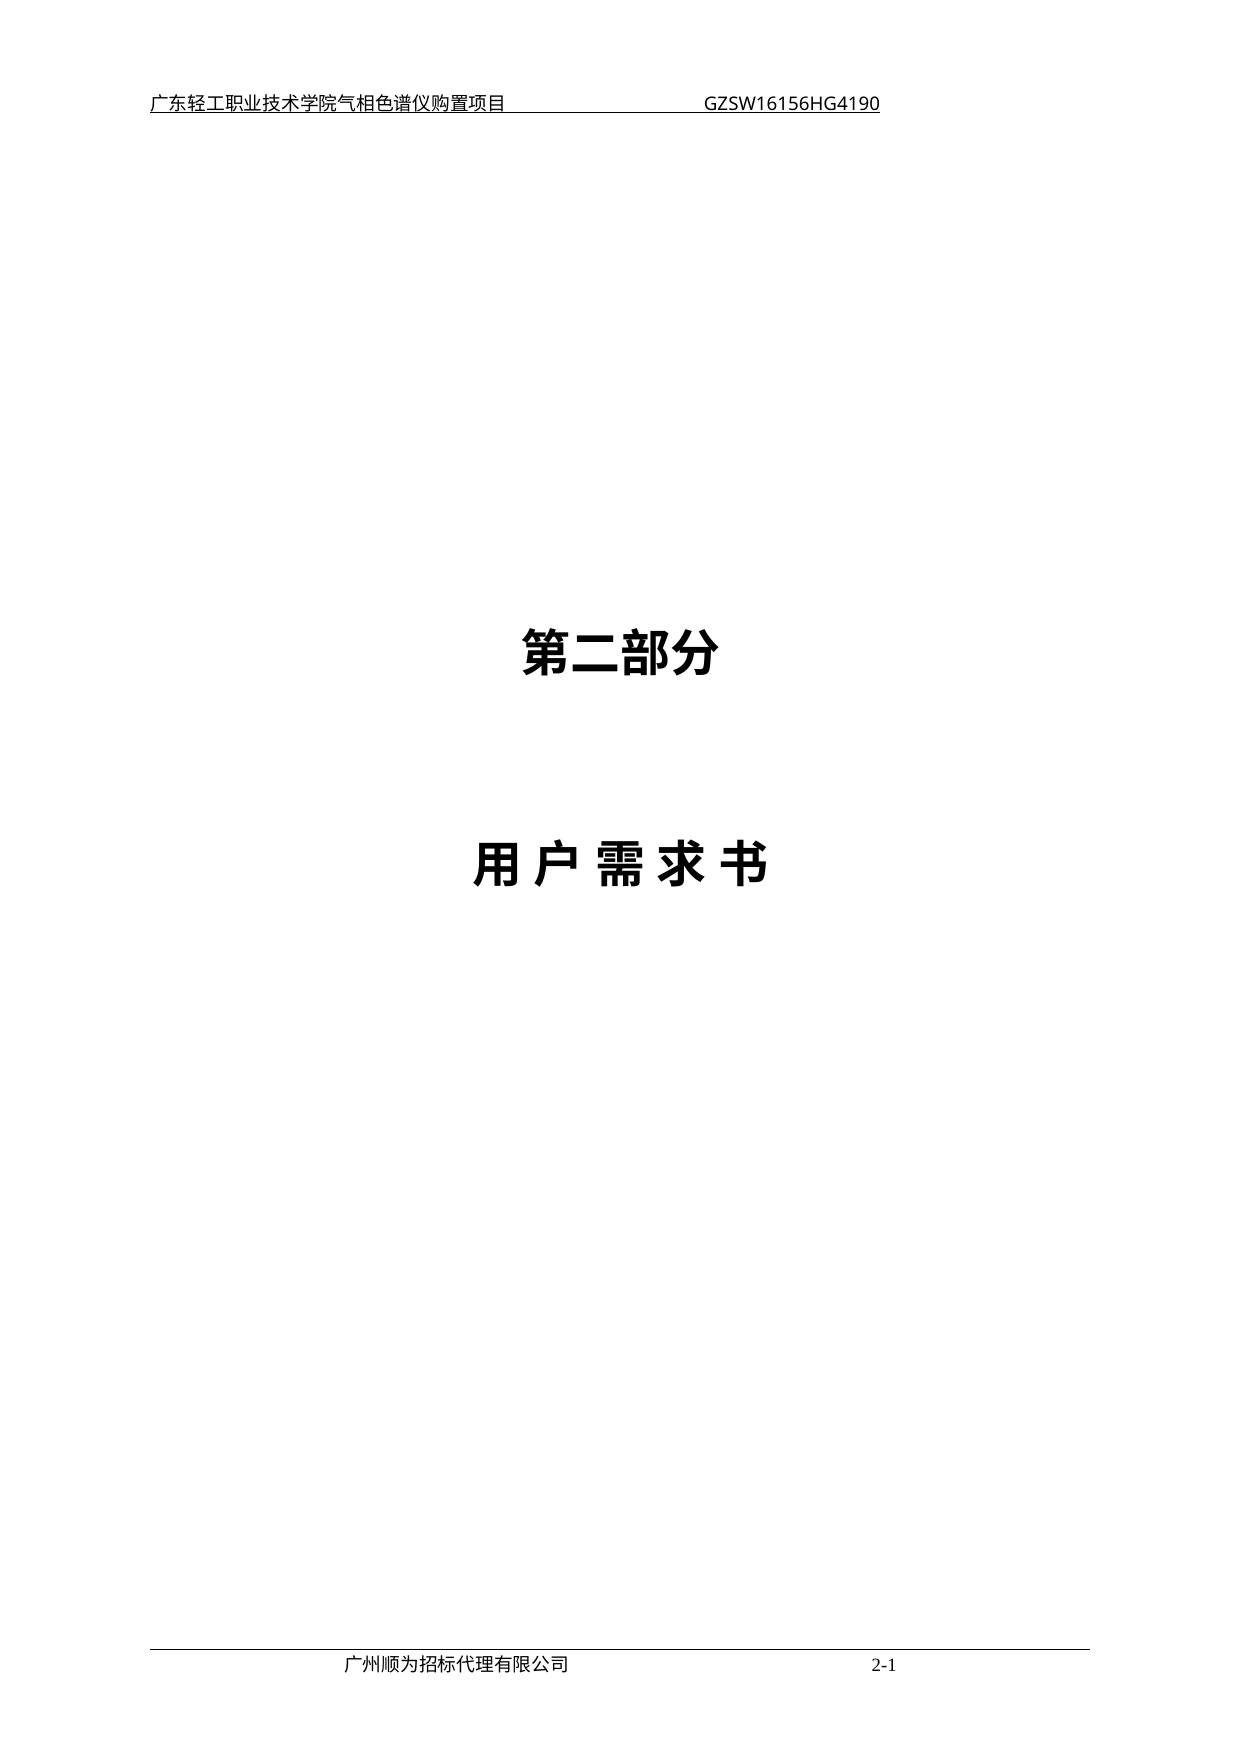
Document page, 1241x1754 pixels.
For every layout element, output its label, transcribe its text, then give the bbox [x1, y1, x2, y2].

text 用 户 需 求 书 [150, 824, 1090, 897]
text 第二部分 [150, 614, 1090, 686]
